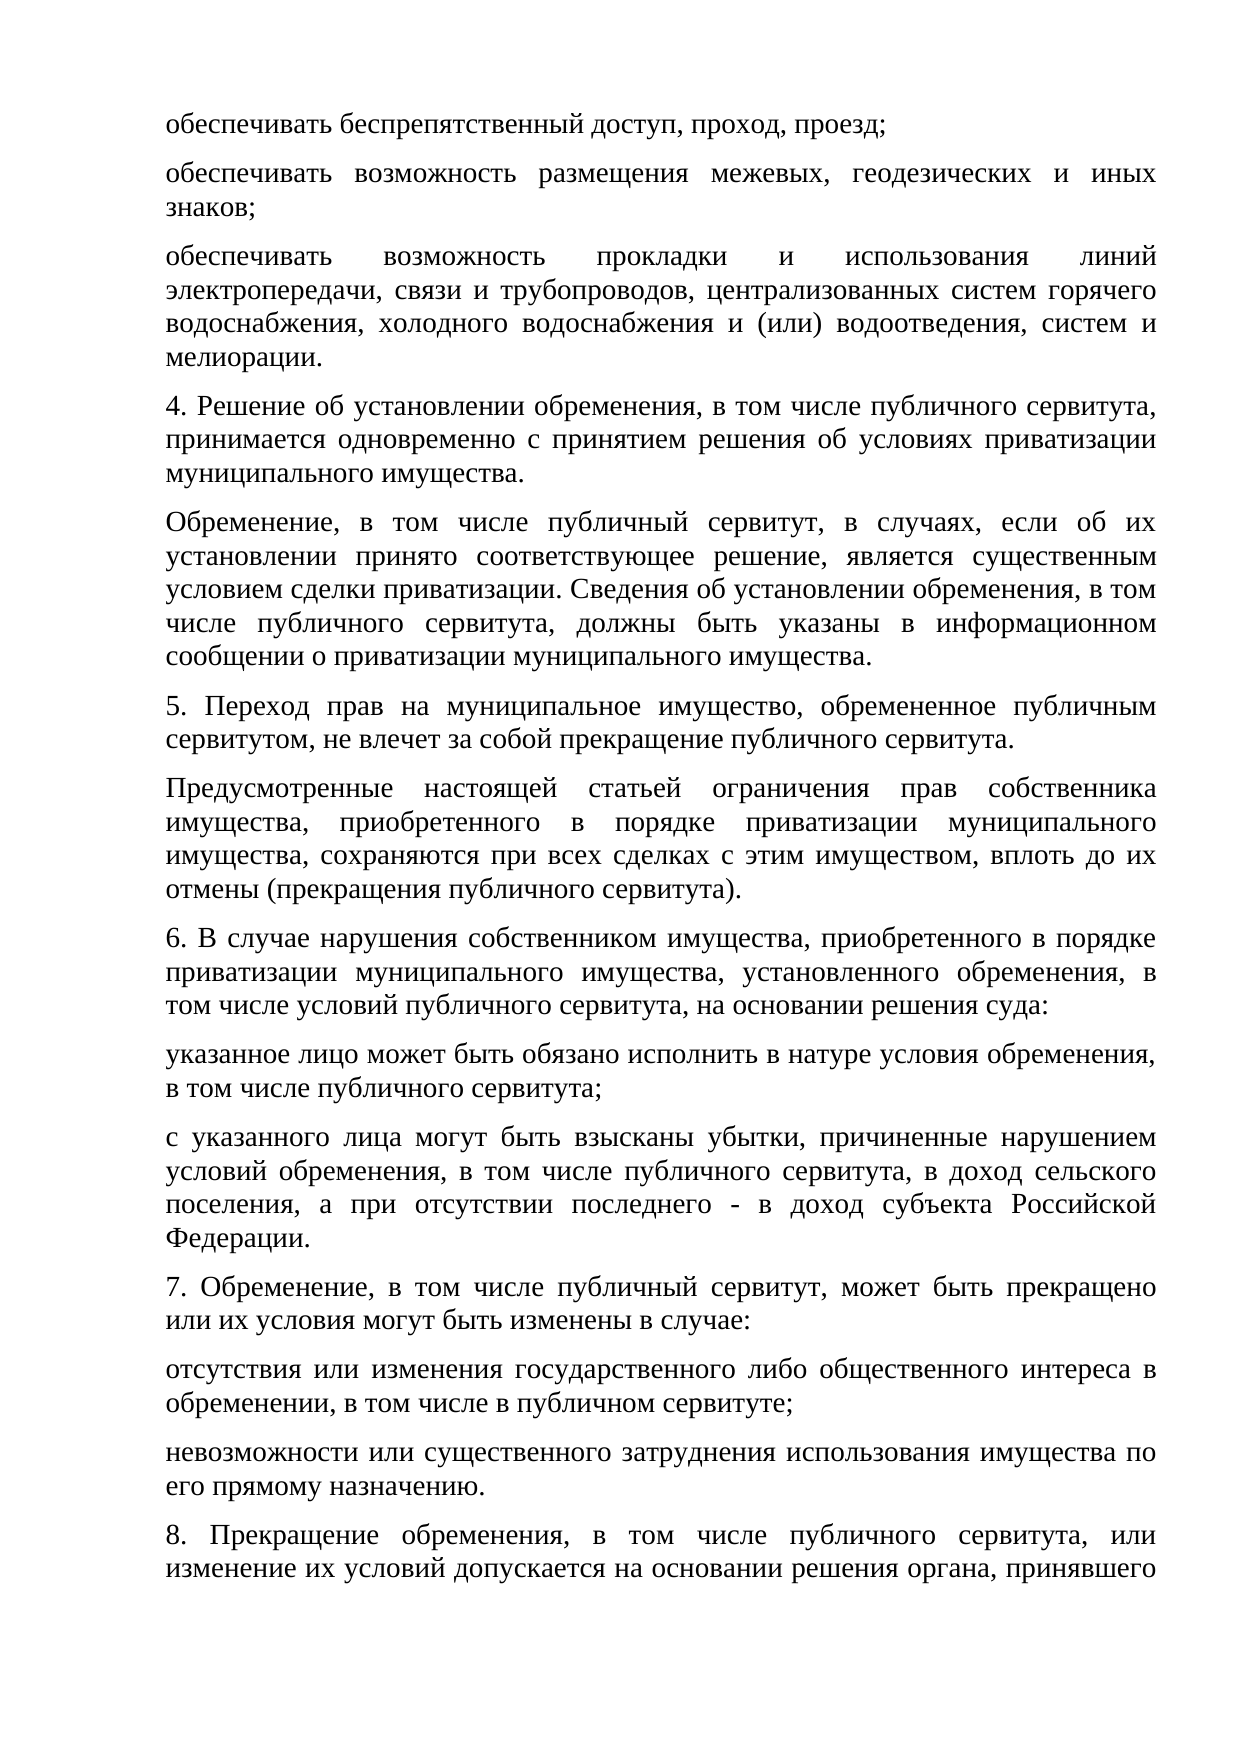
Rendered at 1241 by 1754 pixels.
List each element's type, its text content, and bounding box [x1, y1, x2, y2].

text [165, 1517, 1157, 1584]
text 4. Решение об установлении обременения, в том числе публичного сервитута, принимается одновременно с принятием решения об условиях приватизации муниципального имущества. [165, 388, 1157, 489]
text отсутствия или изменения государственного либо общественного интереса в обременении, в том числе в публичном сервитуте; [165, 1352, 1157, 1419]
text обеспечивать беспрепятственный доступ, проход, проезд; [165, 106, 1157, 140]
text 5. Переход прав на муниципальное имущество, обремененное публичным сервитутом, не влечет за собой прекращение публичного сервитута. [165, 688, 1157, 755]
text 6. В случае нарушения собственником имущества, приобретенного в порядке приватизации муниципального имущества, установленного обременения, в том числе условий публичного сервитута, на основании решения суда: [165, 920, 1157, 1021]
text Предусмотренные настоящей статьей ограничения прав собственника имущества, приобретенного в порядке приватизации муниципального имущества, сохраняются при всех сделках с этим имуществом, вплоть до их отмены (прекращения публичного сервитута). [165, 770, 1157, 904]
text указанное лицо может быть обязано исполнить в натуре условия обременения, в том числе публичного сервитута; [165, 1036, 1157, 1103]
text Обременение, в том числе публичный сервитут, в случаях, если об их установлении принято соответствующее решение, является существенным условием сделки приватизации. Сведения об установлении обременения, в том числе публичного сервитута, должны быть указаны в информационном сообщении о приватизации муниципального имущества. [165, 504, 1157, 672]
text 7. Обременение, в том числе публичный сервитут, может быть прекращено или их условия могут быть изменены в случае: [165, 1269, 1157, 1336]
text невозможности или существенного затруднения использования имущества по его прямому назначению. [165, 1434, 1157, 1501]
text обеспечивать возможность размещения межевых, геодезических и иных знаков; [165, 156, 1157, 223]
text с указанного лица могут быть взысканы убытки, причиненные нарушением условий обременения, в том числе публичного сервитута, в доход сельского поселения, а при отсутствии последнего - в доход субъекта Российской Федерации. [165, 1119, 1157, 1253]
text обеспечивать возможность прокладки и использования линий электропередачи, связи и трубопроводов, централизованных систем горячего водоснабжения, холодного водоснабжения и (или) водоотведения, систем и мелиорации. [165, 238, 1157, 372]
